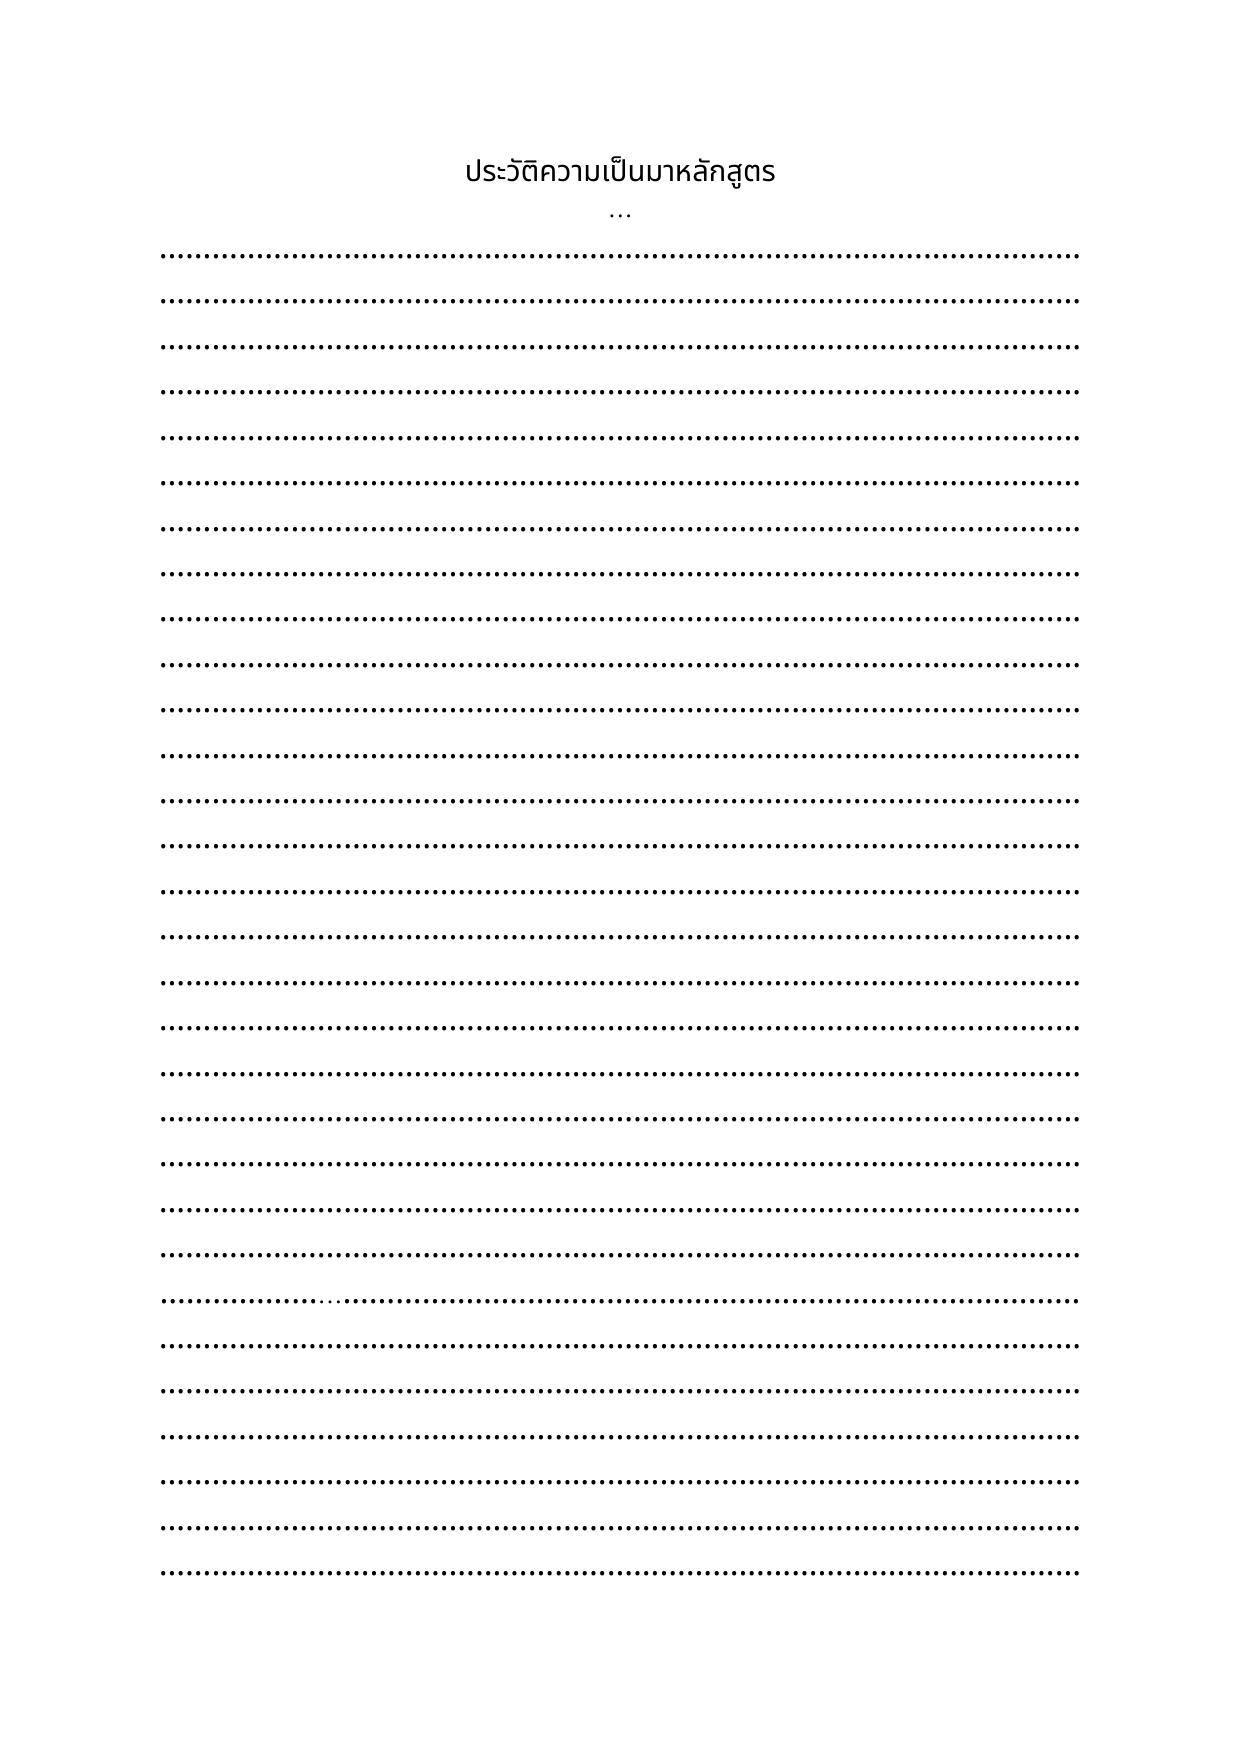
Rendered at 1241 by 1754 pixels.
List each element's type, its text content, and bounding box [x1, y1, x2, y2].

text ประวัติความเป็นมาหลักสูตร [150, 150, 1090, 194]
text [150, 194, 1090, 1585]
